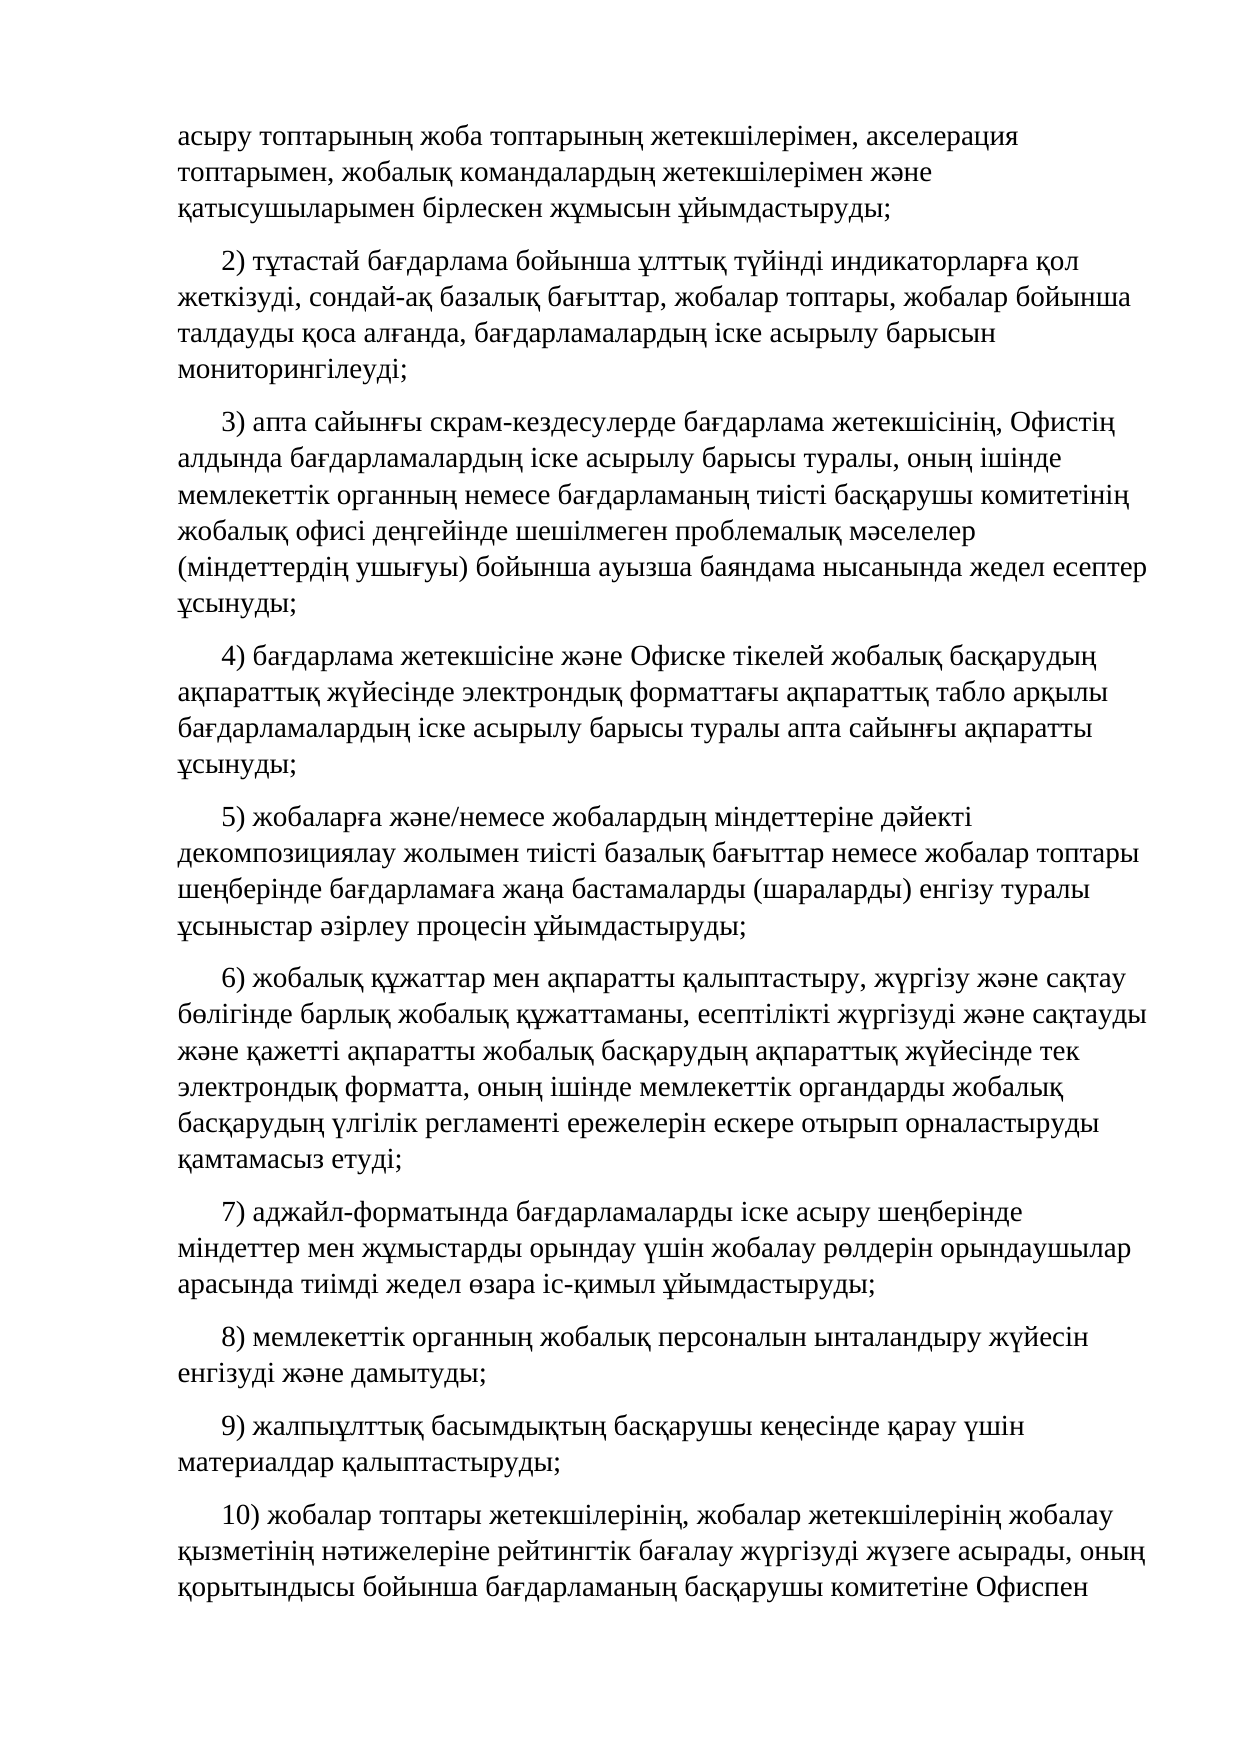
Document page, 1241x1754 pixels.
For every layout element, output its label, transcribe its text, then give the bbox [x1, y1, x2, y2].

text 9) жалпыұлттық басымдықтың басқарушы кеңесінде қарау үшін материалдар қалыптастыруды; [177, 1408, 1152, 1478]
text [177, 1497, 1152, 1603]
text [177, 118, 1152, 224]
text 7) аджайл-форматында бағдарламаларды іске асыру шеңберінде міндеттер мен жұмыстарды орындау үшін жобалау рөлдерін орындаушылар арасында тиімді жедел өзара іс-қимыл ұйымдастыруды; [177, 1194, 1152, 1300]
text 2) тұтастай бағдарлама бойынша ұлттық түйінді индикаторларға қол жеткізуді, сондай-ақ базалық бағыттар, жобалар топтары, жобалар бойынша талдауды қоса алғанда, бағдарламалардың іске асырылу барысын мониторингілеуді; [177, 243, 1152, 385]
text 8) мемлекеттік органның жобалық персоналын ынталандыру жүйесін енгізуді және дамытуды; [177, 1319, 1152, 1389]
text 6) жобалық құжаттар мен ақпаратты қалыптастыру, жүргізу және сақтау бөлігінде барлық жобалық құжаттаманы, есептілікті жүргізуді және сақтауды және қажетті ақпаратты жобалық басқарудың ақпараттық жүйесінде тек электрондық форматта, оның ішінде мемлекеттік органдарды жобалық басқарудың үлгілік регламенті ережелерін ескере отырып орналастыруды қамтамасыз етуді; [177, 961, 1152, 1175]
text 5) жобаларға және/немесе жобалардың міндеттеріне дәйекті декомпозициялау жолымен тиісті базалық бағыттар немесе жобалар топтары шеңберінде бағдарламаға жаңа бастамаларды (шараларды) енгізу туралы ұсыныстар әзірлеу процесін ұйымдастыруды; [177, 799, 1152, 941]
text 3) апта сайынғы скрам-кездесулерде бағдарлама жетекшісінің, Офистің алдында бағдарламалардың іске асырылу барысы туралы, оның ішінде мемлекеттік органның немесе бағдарламаның тиісті басқарушы комитетінің жобалық офисі деңгейінде шешілмеген проблемалық мәселелер (міндеттердің ушығуы) бойынша ауызша баяндама нысанында жедел есептер ұсынуды; [177, 404, 1152, 619]
text 4) бағдарлама жетекшісіне және Офиске тікелей жобалық басқарудың ақпараттық жүйесінде электрондық форматтағы ақпараттық табло арқылы бағдарламалардың іске асырылу барысы туралы апта сайынғы ақпаратты ұсынуды; [177, 638, 1152, 780]
